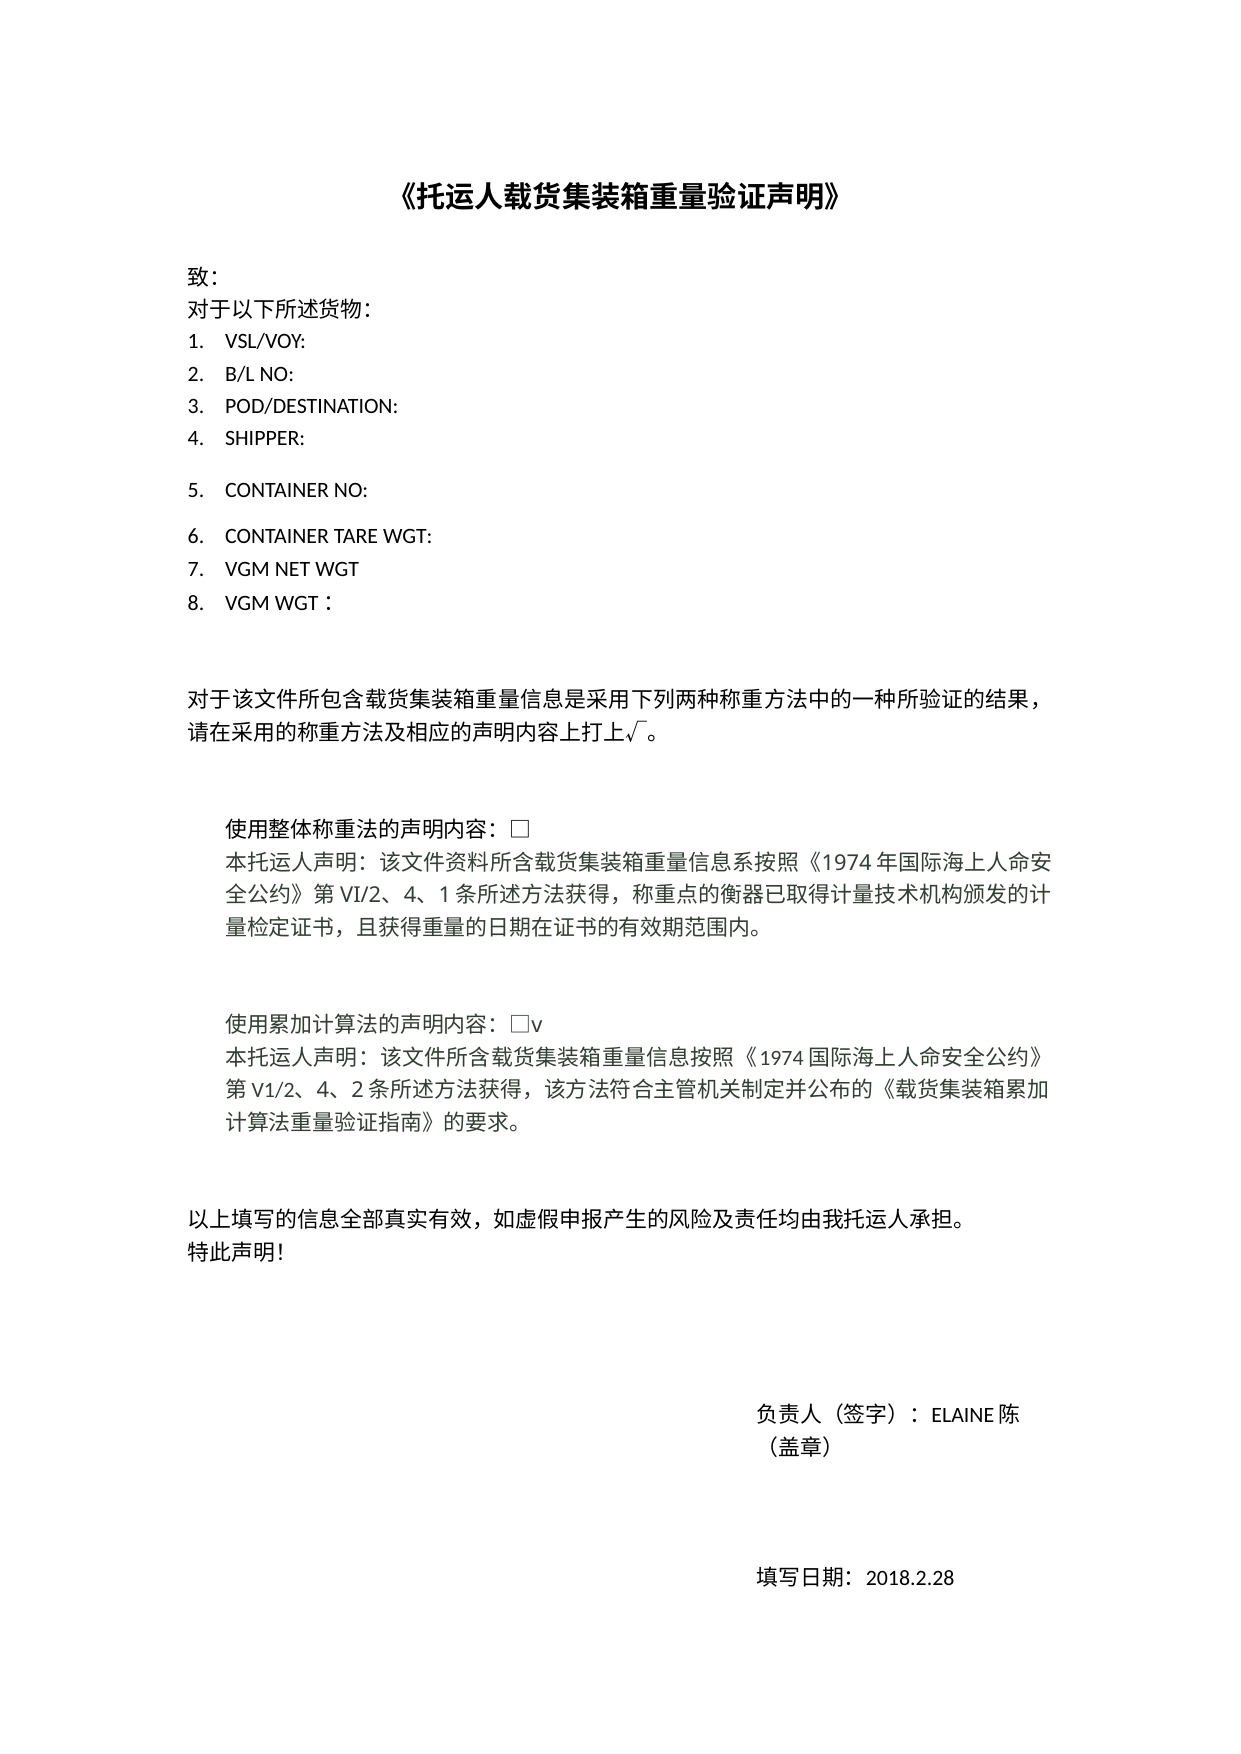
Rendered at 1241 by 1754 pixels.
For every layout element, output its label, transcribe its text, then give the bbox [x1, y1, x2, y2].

text 本托运人声明：该文件所含载货集装箱重量信息按照《1974国际海上人命安全公约》第V1/2、4、2条所述方法获得，该方法符合主管机关制定并公布的《载货集装箱累加计算法重量验证指南》的要求。 [225, 1039, 1053, 1137]
text 负责人（签字）：ELAINE陈 [187, 1397, 1053, 1429]
list SHIPPER: [187, 422, 1053, 454]
text 对于以下所述货物： [187, 292, 1053, 324]
text 填写日期：2018.2.28 [187, 1559, 1053, 1592]
text 《托运人载货集装箱重量验证声明》 [187, 162, 1053, 227]
text 以上填写的信息全部真实有效，如虚假申报产生的风险及责任均由我托运人承担。 [187, 1202, 1053, 1234]
list B/L NO: [187, 357, 1053, 389]
text 使用整体称重法的声明内容：□ [225, 812, 1053, 844]
text 本托运人声明：该文件资料所含载货集装箱重量信息系按照《1974年国际海上人命安全公约》第VI/2、4、1条所述方法获得，称重点的衡器已取得计量技术机构颁发的计量检定证书，且获得重量的日期在证书的有效期范围内。 [225, 844, 1053, 942]
text 特此声明！ [187, 1234, 1053, 1267]
text 对于该文件所包含载货集装箱重量信息是采用下列两种称重方法中的一种所验证的结果，请在采用的称重方法及相应的声明内容上打上√。 [187, 682, 1053, 747]
list CONTAINER NO: [187, 454, 1053, 519]
list VGM WGT ： [187, 584, 1053, 617]
text 致： [187, 259, 1053, 292]
text 使用累加计算法的声明内容：□v [225, 1007, 1053, 1039]
list POD/DESTINATION: [187, 389, 1053, 422]
text （盖章） [187, 1429, 1053, 1462]
list VGM NET WGT [187, 552, 1053, 584]
list CONTAINER TARE WGT: [187, 519, 1053, 552]
list VSL/VOY: [187, 324, 1053, 357]
